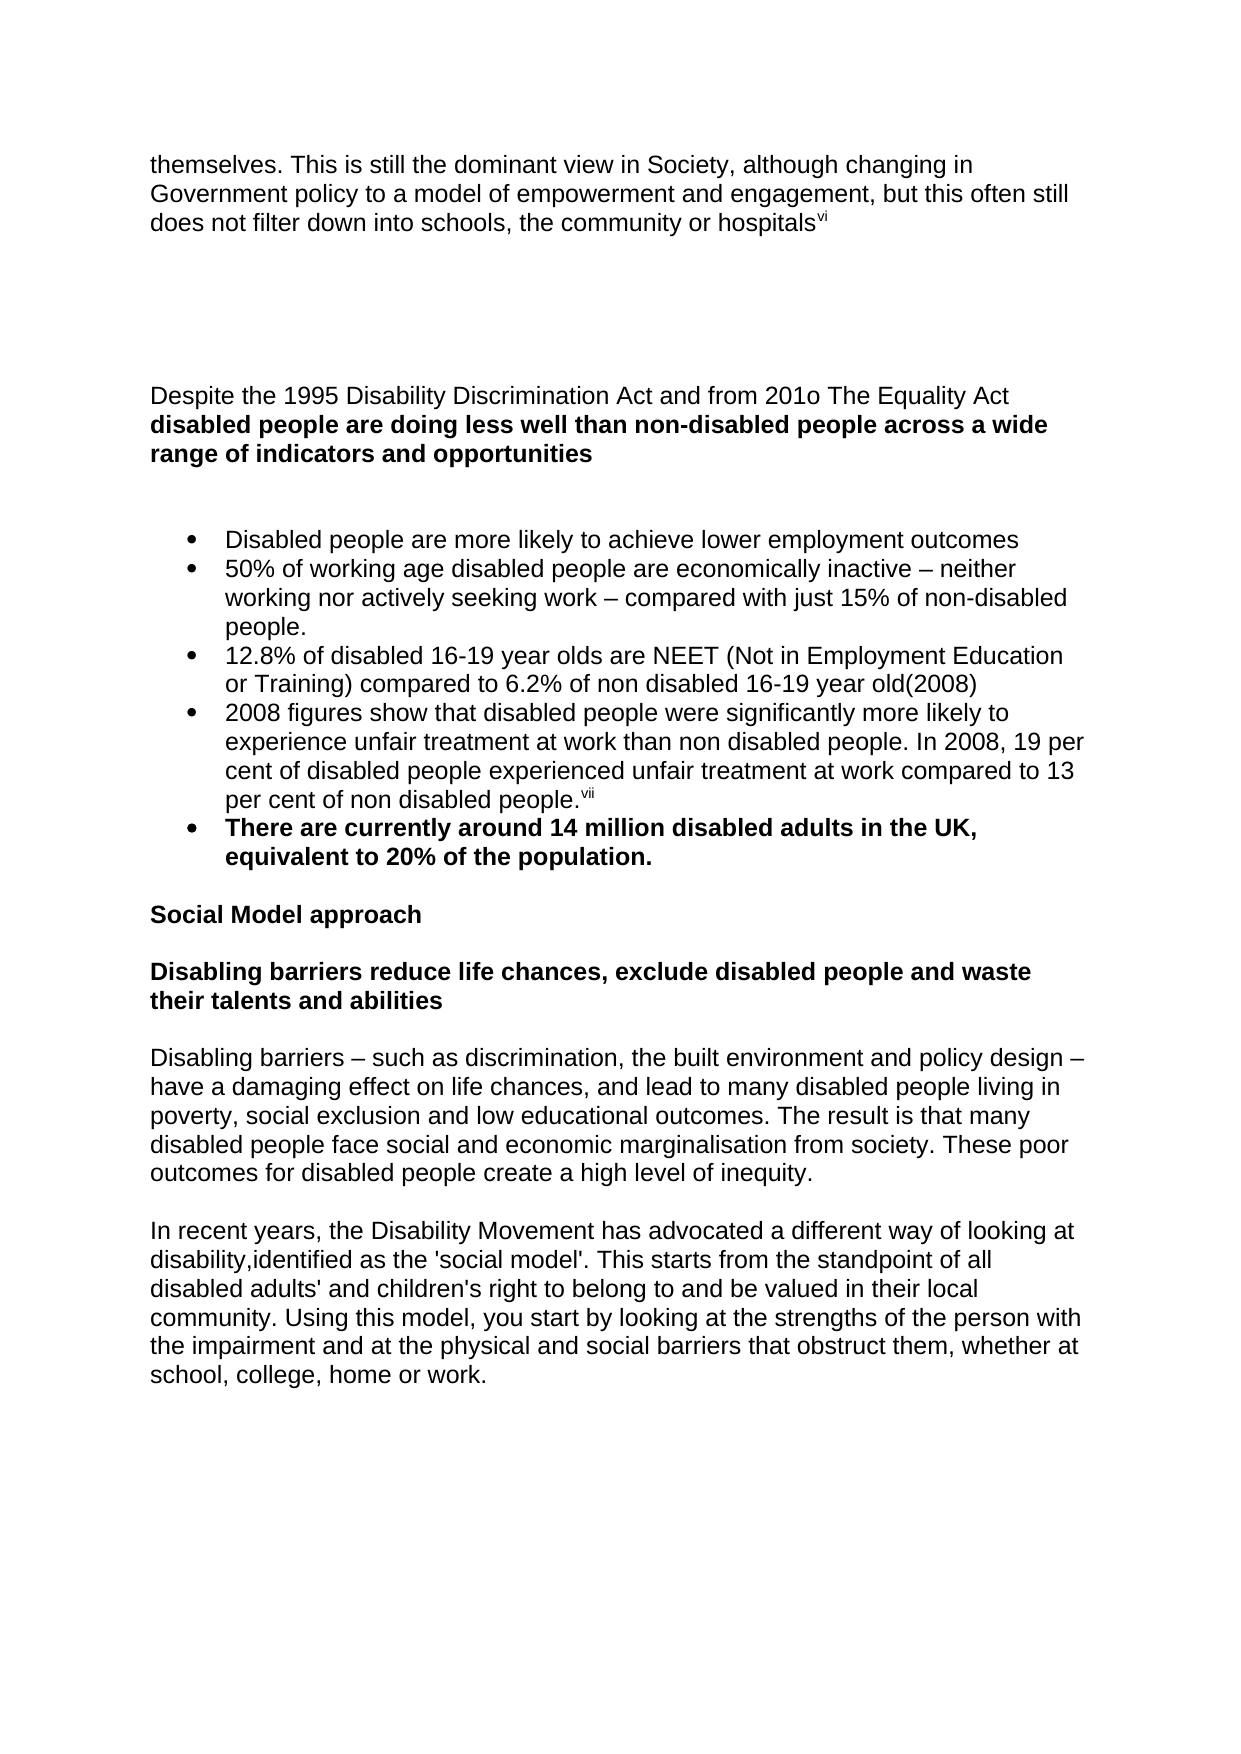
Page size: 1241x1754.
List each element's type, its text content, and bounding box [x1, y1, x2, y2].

list 12.8% of disabled 16-19 year olds are NEET (Not in Employment Education or Training) compared to 6.2% of non disabled 16-19 year old(2008) [187, 641, 1090, 698]
text Disabling barriers reduce life chances, exclude disabled people and waste their talents and abilities [150, 957, 1090, 1015]
list 2008 figures show that disabled people were significantly more likely to experience unfair treatment at work than non disabled people. In 2008, 19 per cent of disabled people experienced unfair treatment at work compared to 13 per cent of non disabled people. [187, 698, 1090, 813]
text Social Model approach [150, 900, 1090, 928]
text working nor actively seeking work – compared with just 15% of non-disabled people. [225, 583, 1090, 641]
list Disabled people are more likely to achieve lower employment outcomes [187, 525, 1090, 554]
text In recent years, the Disability Movement has advocated a different way of looking at disability,identified as the 'social model'. This starts from the standpoint of all disabled adults' and children's right to belong to and be valued in their local community. Using this model, you start by looking at the strengths of the person with the impairment and at the physical and social barriers that obstruct them, whether at school, college, home or work. [150, 1216, 1090, 1389]
text Despite the 1995 Disability Discrimination Act and from 201o The Equality Act disabled people are doing less well than non-disabled people across a wide range of indicators and opportunities [150, 381, 1090, 467]
list 50% of working age disabled people are economically inactive – neither [187, 554, 1090, 583]
list There are currently around 14 million disabled adults in the UK, equivalent to 20% of the population. [187, 813, 1090, 871]
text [150, 150, 1090, 236]
text Disabling barriers – such as discrimination, the built environment and policy design –have a damaging effect on life chances, and lead to many disabled people living in poverty, social exclusion and low educational outcomes. The result is that many disabled people face social and economic marginalisation from society. These poor outcomes for disabled people create a high level of inequity. [150, 1043, 1090, 1187]
